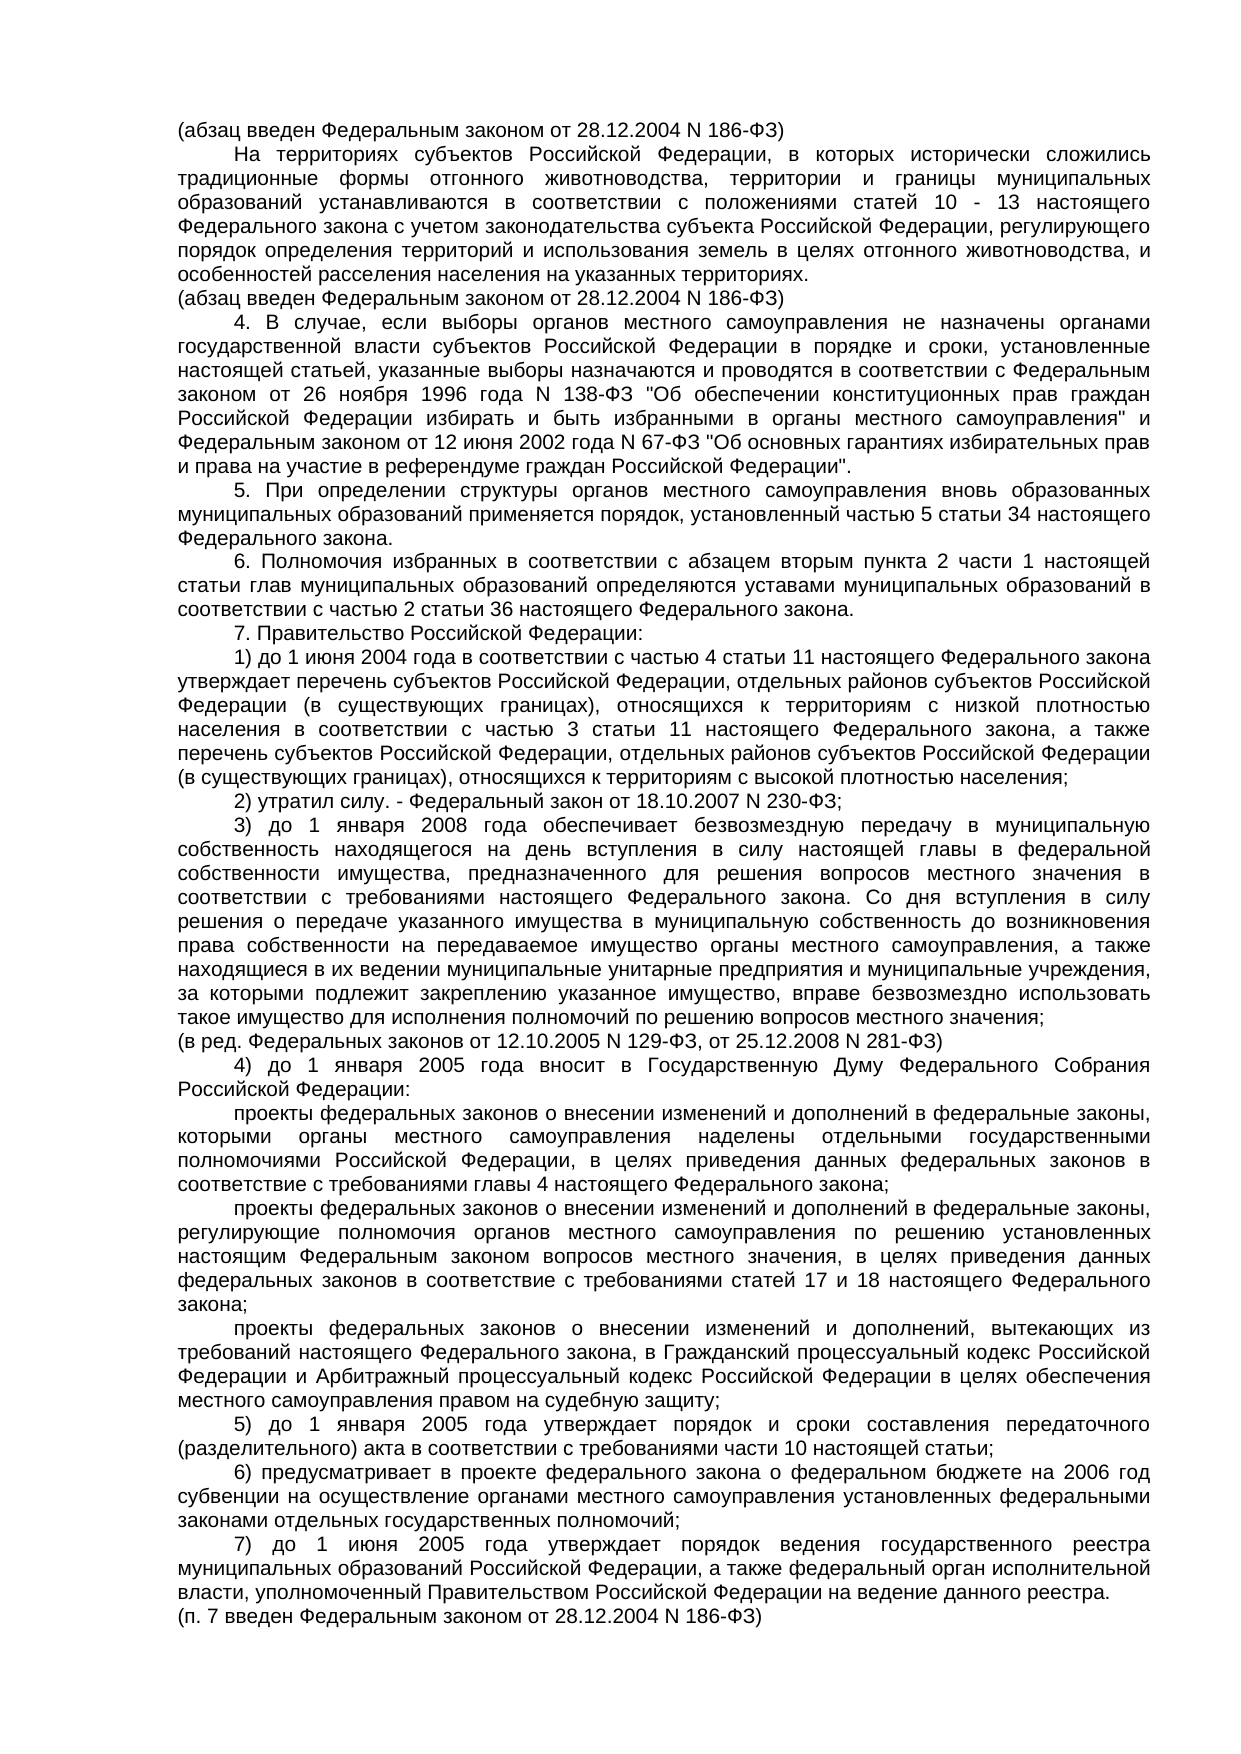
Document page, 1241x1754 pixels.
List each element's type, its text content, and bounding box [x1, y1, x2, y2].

text 6. Полномочия избранных в соответствии с абзацем вторым пункта 2 части 1 настоящей статьи глав муниципальных образований определяются уставами муниципальных образований в соответствии с частью 2 статьи 36 настоящего Федерального закона. [177, 549, 1152, 621]
text 7. Правительство Российской Федерации: [177, 621, 1152, 645]
text (абзац введен Федеральным законом от 28.12.2004 N 186-ФЗ) [177, 118, 1152, 142]
text проекты федеральных законов о внесении изменений и дополнений в федеральные законы, которыми органы местного самоуправления наделены отдельными государственными полномочиями Российской Федерации, в целях приведения данных федеральных законов в соответствие с требованиями главы 4 настоящего Федерального закона; [177, 1100, 1152, 1196]
text 4) до 1 января 2005 года вносит в Государственную Думу Федерального Собрания Российской Федерации: [177, 1052, 1152, 1100]
text 4. В случае, если выборы органов местного самоуправления не назначены органами государственной власти субъектов Российской Федерации в порядке и сроки, установленные настоящей статьей, указанные выборы назначаются и проводятся в соответствии с Федеральным законом от 26 ноября 1996 года N 138-ФЗ "Об обеспечении конституционных прав граждан Российской Федерации избирать и быть избранными в органы местного самоуправления" и Федеральным законом от 12 июня 2002 года N 67-ФЗ "Об основных гарантиях избирательных прав и права на участие в референдуме граждан Российской Федерации". [177, 310, 1152, 477]
text 7) до 1 июня 2005 года утверждает порядок ведения государственного реестра муниципальных образований Российской Федерации, а также федеральный орган исполнительной власти, уполномоченный Правительством Российской Федерации на ведение данного реестра. [177, 1532, 1152, 1603]
text проекты федеральных законов о внесении изменений и дополнений, вытекающих из требований настоящего Федерального закона, в Гражданский процессуальный кодекс Российской Федерации и Арбитражный процессуальный кодекс Российской Федерации в целях обеспечения местного самоуправления правом на судебную защиту; [177, 1316, 1152, 1412]
text 6) предусматривает в проекте федерального закона о федеральном бюджете на 2006 год субвенции на осуществление органами местного самоуправления установленных федеральными законами отдельных государственных полномочий; [177, 1460, 1152, 1532]
text (п. 7 введен Федеральным законом от 28.12.2004 N 186-ФЗ) [177, 1603, 1152, 1627]
text На территориях субъектов Российской Федерации, в которых исторически сложились традиционные формы отгонного животноводства, территории и границы муниципальных образований устанавливаются в соответствии с положениями статей 10 - 13 настоящего Федерального закона с учетом законодательства субъекта Российской Федерации, регулирующего порядок определения территорий и использования земель в целях отгонного животноводства, и особенностей расселения населения на указанных территориях. [177, 142, 1152, 286]
text 3) до 1 января 2008 года обеспечивает безвозмездную передачу в муниципальную собственность находящегося на день вступления в силу настоящей главы в федеральной собственности имущества, предназначенного для решения вопросов местного значения в соответствии с требованиями настоящего Федерального закона. Со дня вступления в силу решения о передаче указанного имущества в муниципальную собственность до возникновения права собственности на передаваемое имущество органы местного самоуправления, а также находящиеся в их ведении муниципальные унитарные предприятия и муниципальные учреждения, за которыми подлежит закреплению указанное имущество, вправе безвозмездно использовать такое имущество для исполнения полномочий по решению вопросов местного значения; [177, 813, 1152, 1028]
text 2) утратил силу. - Федеральный закон от 18.10.2007 N 230-ФЗ; [177, 789, 1152, 813]
text 1) до 1 июня 2004 года в соответствии с частью 4 статьи 11 настоящего Федерального закона утверждает перечень субъектов Российской Федерации, отдельных районов субъектов Российской Федерации (в существующих границах), относящихся к территориям с низкой плотностью населения в соответствии с частью 3 статьи 11 настоящего Федерального закона, а также перечень субъектов Российской Федерации, отдельных районов субъектов Российской Федерации (в существующих границах), относящихся к территориям с высокой плотностью населения; [177, 645, 1152, 789]
text 5. При определении структуры органов местного самоуправления вновь образованных муниципальных образований применяется порядок, установленный частью 5 статьи 34 настоящего Федерального закона. [177, 477, 1152, 549]
text 5) до 1 января 2005 года утверждает порядок и сроки составления передаточного (разделительного) акта в соответствии с требованиями части 10 настоящей статьи; [177, 1412, 1152, 1460]
text проекты федеральных законов о внесении изменений и дополнений в федеральные законы, регулирующие полномочия органов местного самоуправления по решению установленных настоящим Федеральным законом вопросов местного значения, в целях приведения данных федеральных законов в соответствие с требованиями статей 17 и 18 настоящего Федерального закона; [177, 1196, 1152, 1316]
text (абзац введен Федеральным законом от 28.12.2004 N 186-ФЗ) [177, 286, 1152, 310]
text (в ред. Федеральных законов от 12.10.2005 N 129-ФЗ, от 25.12.2008 N 281-ФЗ) [177, 1028, 1152, 1052]
